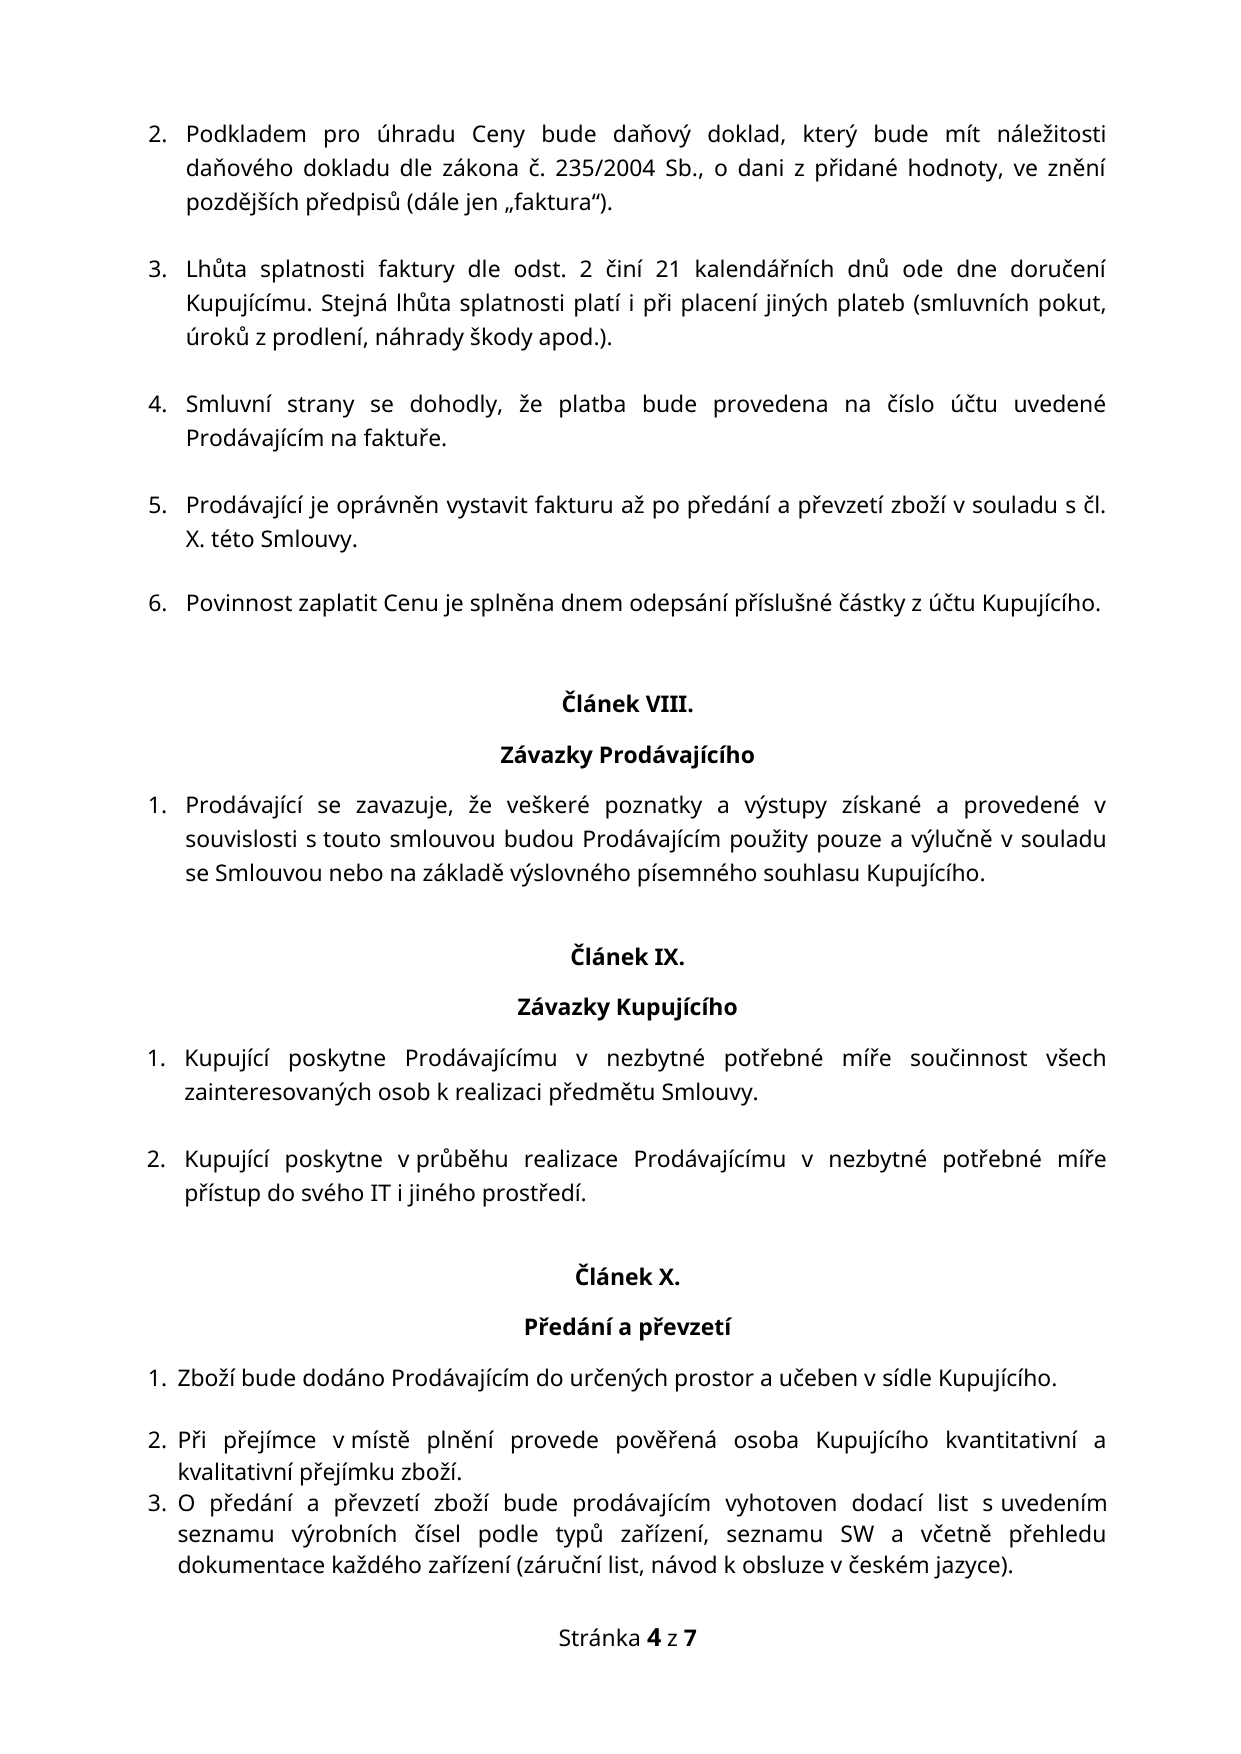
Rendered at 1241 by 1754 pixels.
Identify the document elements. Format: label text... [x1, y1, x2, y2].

list Podkladem pro úhradu Ceny bude daňový doklad, který bude mít náležitosti daňového dokladu dle zákona č. 235/2004 Sb., o dani z přidané hodnoty, ve znění pozdějších předpisů (dále jen „faktura“). [148, 118, 1107, 217]
list Při přejímce v místě plnění provede pověřená osoba Kupujícího kvantitativní a kvalitativní přejímku zboží. [148, 1424, 1107, 1487]
list Prodávající se zavazuje, že veškeré poznatky a výstupy získané a provedené v souvislosti s touto smlouvou budou Prodávajícím použity pouze a výlučně v souladu se Smlouvou nebo na základě výslovného písemného souhlasu Kupujícího. [148, 789, 1107, 888]
list Povinnost zaplatit Cenu je splněna dnem odepsání příslušné částky z účtu Kupujícího. [148, 587, 1107, 618]
list Prodávající je oprávněn vystavit fakturu až po předání a převzetí zboží v souladu s čl. X. této Smlouvy. [148, 489, 1107, 554]
list Smluvní strany se dohodly, že platba bude provedena na číslo účtu uvedené Prodávajícím na faktuře. [148, 388, 1107, 453]
text Článek IX. [148, 941, 1107, 972]
text Předání a převzetí [148, 1311, 1107, 1343]
text Článek VIII. [148, 688, 1107, 720]
list Kupující poskytne Prodávajícímu v nezbytné potřebné míře součinnost všech zainteresovaných osob k realizaci předmětu Smlouvy. [147, 1042, 1107, 1107]
text Článek X. [148, 1261, 1107, 1292]
text Závazky Prodávajícího [148, 739, 1107, 770]
list Kupující poskytne v průběhu realizace Prodávajícímu v nezbytné potřebné míře přístup do svého IT i jiného prostředí. [147, 1143, 1107, 1208]
list Zboží bude dodáno Prodávajícím do určených prostor a učeben v sídle Kupujícího. [148, 1362, 1107, 1393]
list O předání a převzetí zboží bude prodávajícím vyhotoven dodací list s uvedením seznamu výrobních čísel podle typů zařízení, seznamu SW a včetně přehledu dokumentace každého zařízení (záruční list, návod k obsluze v českém jazyce). [148, 1487, 1107, 1581]
text Závazky Kupujícího [148, 991, 1107, 1023]
list Lhůta splatnosti faktury dle odst. 2 činí 21 kalendářních dnů ode dne doručení Kupujícímu. Stejná lhůta splatnosti platí i při placení jiných plateb (smluvních pokut, úroků z prodlení, náhrady škody apod.). [148, 253, 1107, 352]
